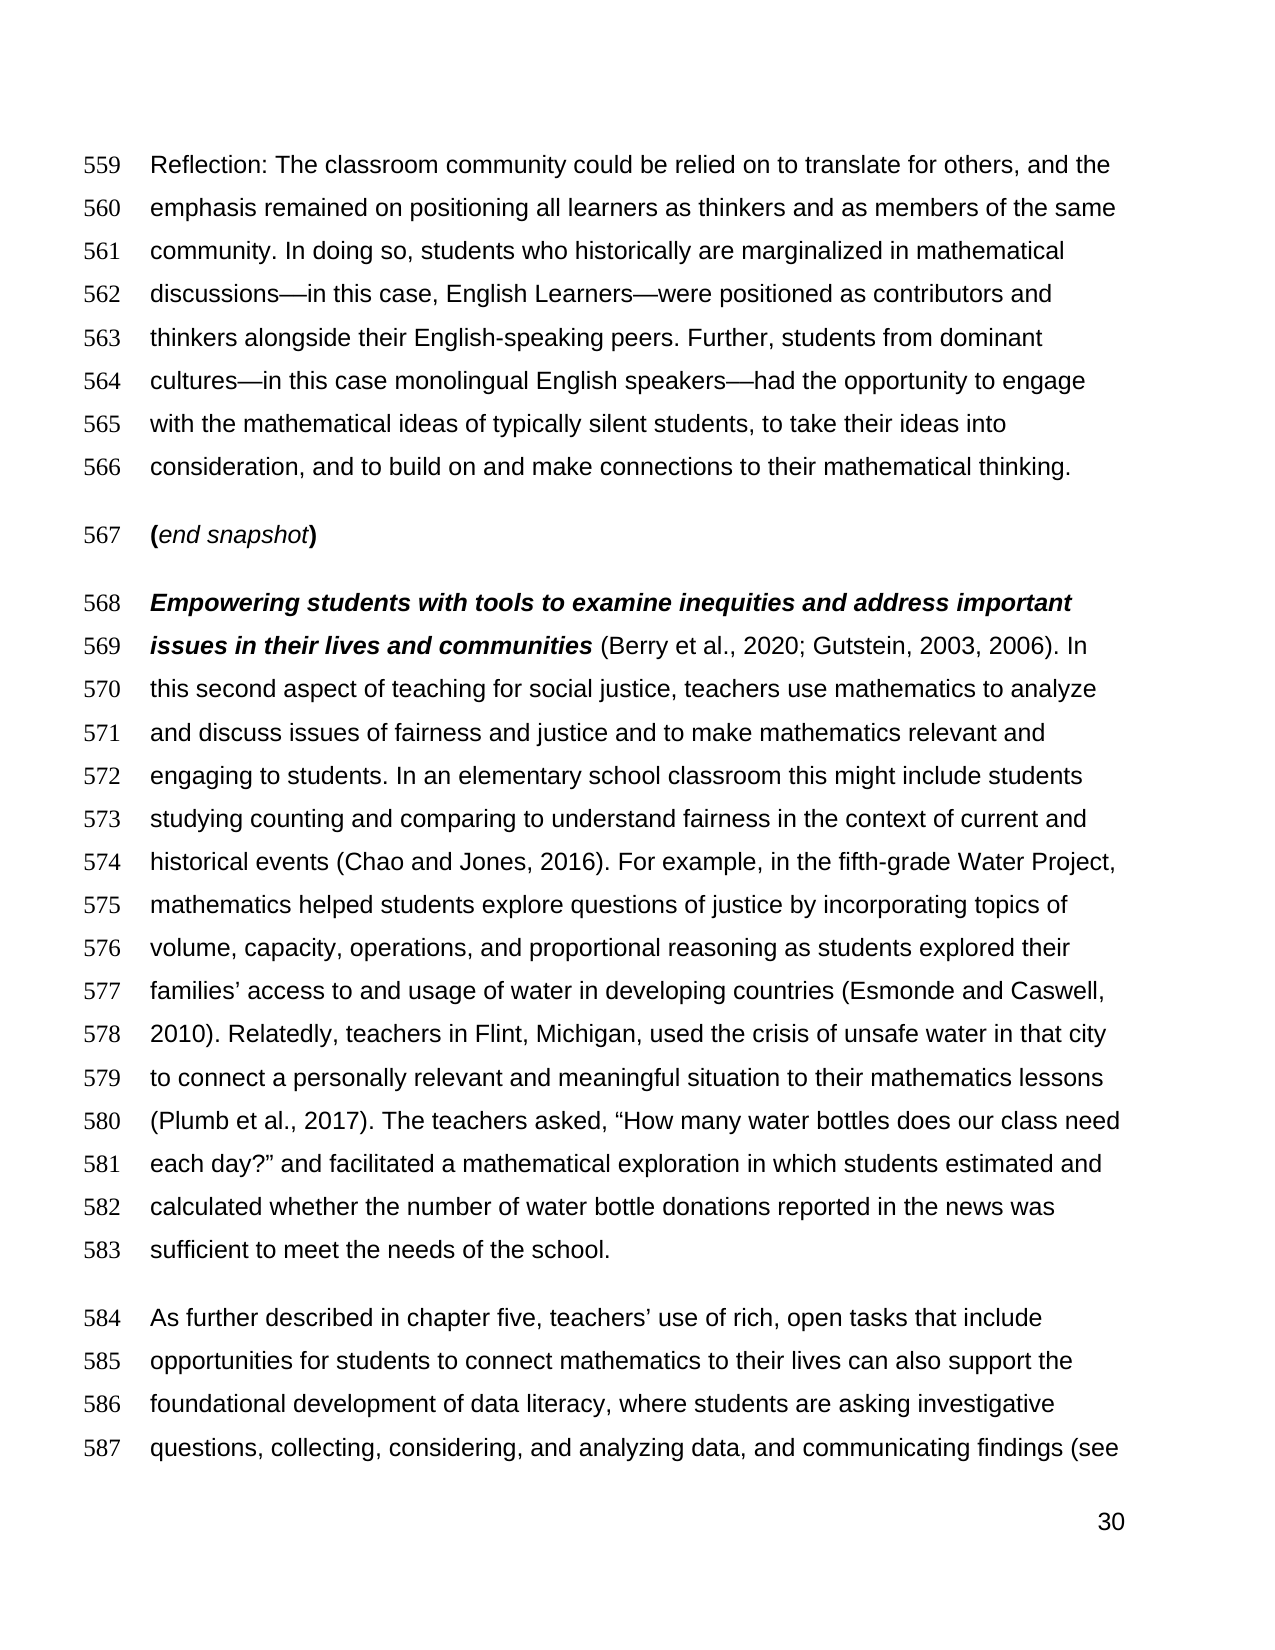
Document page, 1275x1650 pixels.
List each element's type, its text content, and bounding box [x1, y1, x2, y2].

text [150, 1303, 1125, 1461]
text Reflection: The classroom community could be relied on to translate for others, and the emphasis remained on positioning all learners as thinkers and as members of the same community. In doing so, students who historically are marginalized in mathematical discussions––in this case, English Learners—were positioned as contributors and thinkers alongside their English-speaking peers. Further, students from dominant cultures—in this case monolingual English speakers––had the opportunity to engage with the mathematical ideas of typically silent students, to take their ideas into consideration, and to build on and make connections to their mathematical thinking. [150, 150, 1125, 481]
text (end snapshot) [150, 520, 1125, 549]
text Empowering students with tools to examine inequities and address important issues in their lives and communities (Berry et al., 2020; Gutstein, 2003, 2006). In this second aspect of teaching for social justice, teachers use mathematics to analyze and discuss issues of fairness and justice and to make mathematics relevant and engaging to students. In an elementary school classroom this might include students studying counting and comparing to understand fairness in the context of current and historical events (Chao and Jones, 2016). For example, in the fifth-grade Water Project, mathematics helped students explore questions of justice by incorporating topics of volume, capacity, operations, and proportional reasoning as students explored their families’ access to and usage of water in developing countries (Esmonde and Caswell, 2010). Relatedly, teachers in Flint, Michigan, used the crisis of unsafe water in that city to connect a personally relevant and meaningful situation to their mathematics lessons (Plumb et al., 2017). The teachers asked, “How many water bottles does our class need each day?” and facilitated a mathematical exploration in which students estimated and calculated whether the number of water bottle donations reported in the news was sufficient to meet the needs of the school. [150, 588, 1125, 1264]
